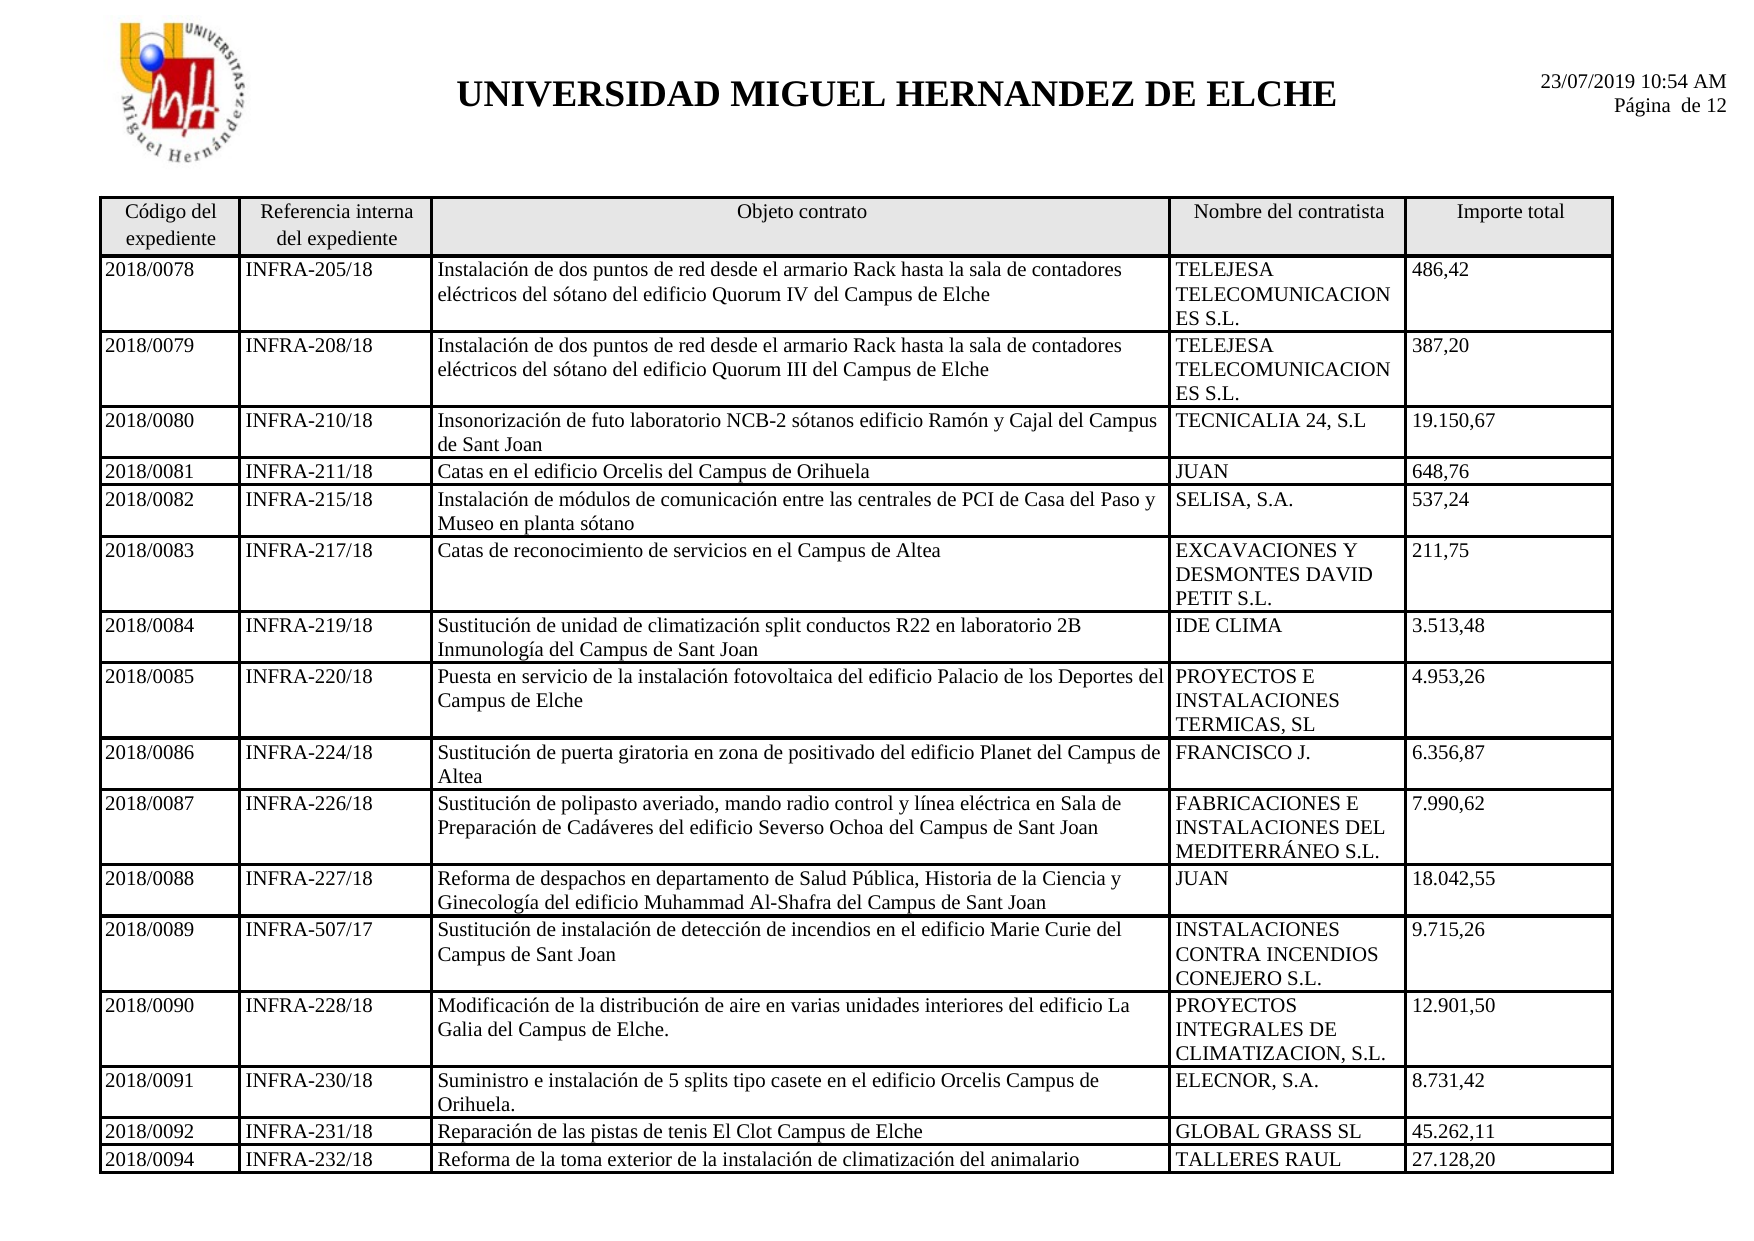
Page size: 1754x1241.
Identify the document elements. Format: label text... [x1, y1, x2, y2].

table_cell Reforma de despachos en departamento de Salud Pública, Historia de la Ciencia y Ginecología del edificio Muhammad Al-Shafra del Campus de Sant Joan [433, 866, 1168, 914]
table_cell 2018/0078 [102, 258, 238, 329]
table_header Objeto contrato [433, 199, 1168, 254]
table_header Código del expediente [102, 199, 238, 254]
table_cell ELECNOR, S.A. [1171, 1068, 1404, 1116]
table_cell Catas de reconocimiento de servicios en el Campus de Altea [433, 538, 1168, 610]
table_cell 2018/0090 [102, 993, 238, 1065]
table_cell EXCAVACIONES Y DESMONTES DAVID PETIT S.L. [1171, 538, 1404, 610]
table_cell 6.356,87 [1407, 740, 1611, 788]
table_cell GLOBAL GRASS SL [1171, 1119, 1404, 1143]
table_cell 2018/0079 [102, 333, 238, 405]
table_cell 2018/0084 [102, 613, 238, 661]
table_cell Sustitución de polipasto averiado, mando radio control y línea eléctrica en Sala de Preparación de Cadáveres del edificio Severso Ochoa del Campus de Sant Joan [433, 791, 1168, 863]
table_cell Instalación de dos puntos de red desde el armario Rack hasta la sala de contadores eléctricos del sótano del edificio Quorum III del Campus de Elche [433, 333, 1168, 405]
table_cell 2018/0092 [102, 1119, 238, 1143]
table_cell INFRA-224/18 [241, 740, 430, 788]
table_cell 2018/0085 [102, 664, 238, 736]
table_cell Insonorización de futo laboratorio NCB-2 sótanos edificio Ramón y Cajal del Campus de Sant Joan [433, 408, 1168, 456]
table_cell 18.042,55 [1407, 866, 1611, 914]
table_cell 2018/0087 [102, 791, 238, 863]
table_header Referencia interna del expediente [241, 199, 430, 254]
table_cell Sustitución de instalación de detección de incendios en el edificio Marie Curie del Campus de Sant Joan [433, 918, 1168, 989]
table_cell Instalación de dos puntos de red desde el armario Rack hasta la sala de contadores eléctricos del sótano del edificio Quorum IV del Campus de Elche [433, 258, 1168, 329]
table_cell 537,24 [1407, 486, 1611, 534]
table_cell INFRA-227/18 [241, 866, 430, 914]
table_header Importe total [1407, 199, 1611, 254]
table_cell 648,76 [1407, 459, 1611, 483]
table_cell Suministro e instalación de 5 splits tipo casete en el edificio Orcelis Campus de Orihuela. [433, 1068, 1168, 1116]
table_cell INFRA-230/18 [241, 1068, 430, 1116]
table_cell INFRA-205/18 [241, 258, 430, 329]
table_cell 2018/0094 [102, 1146, 238, 1171]
table_cell INFRA-219/18 [241, 613, 430, 661]
table_cell 211,75 [1407, 538, 1611, 610]
table_cell TALLERES RAUL JIJONA SLU [1171, 1146, 1404, 1171]
table_cell 2018/0091 [102, 1068, 238, 1116]
table_cell PROYECTOS E INSTALACIONES TERMICAS, SL [1171, 664, 1404, 736]
table_cell 2018/0088 [102, 866, 238, 914]
table_cell 12.901,50 [1407, 993, 1611, 1065]
table_cell TECNICALIA 24, S.L [1171, 408, 1404, 456]
table_cell JUAN [1171, 459, 1404, 483]
table_cell 3.513,48 [1407, 613, 1611, 661]
table_cell TELEJESA TELECOMUNICACIONES S.L. [1171, 258, 1404, 329]
table_cell 9.715,26 [1407, 918, 1611, 989]
table_cell INFRA-226/18 [241, 791, 430, 863]
table_cell INFRA-232/18 [241, 1146, 430, 1171]
table_cell INFRA-507/17 [241, 918, 430, 989]
table_cell JUAN [1171, 866, 1404, 914]
table_cell TELEJESA TELECOMUNICACIONES S.L. [1171, 333, 1404, 405]
table_cell 486,42 [1407, 258, 1611, 329]
table_cell 27.128,20 [1407, 1146, 1611, 1171]
table_cell 2018/0082 [102, 486, 238, 534]
table_cell 4.953,26 [1407, 664, 1611, 736]
table_cell 8.731,42 [1407, 1068, 1611, 1116]
table_cell Modificación de la distribución de aire en varias unidades interiores del edificio La Galia del Campus de Elche. [433, 993, 1168, 1065]
table_cell FABRICACIONES E INSTALACIONES DEL MEDITERRÁNEO S.L. [1171, 791, 1404, 863]
table_cell Catas en el edificio Orcelis del Campus de Orihuela [433, 459, 1168, 483]
table_cell Reparación de las pistas de tenis El Clot Campus de Elche [433, 1119, 1168, 1143]
table_cell INFRA-220/18 [241, 664, 430, 736]
table_cell 7.990,62 [1407, 791, 1611, 863]
table_cell INFRA-228/18 [241, 993, 430, 1065]
picture [103, 15, 262, 172]
table_cell 2018/0089 [102, 918, 238, 989]
table_cell 2018/0083 [102, 538, 238, 610]
table_cell INFRA-215/18 [241, 486, 430, 534]
table_cell 2018/0080 [102, 408, 238, 456]
table_cell INFRA-211/18 [241, 459, 430, 483]
table_cell 387,20 [1407, 333, 1611, 405]
table_cell INFRA-208/18 [241, 333, 430, 405]
table_cell INFRA-231/18 [241, 1119, 430, 1143]
table_cell INFRA-217/18 [241, 538, 430, 610]
table_cell SELISA, S.A. [1171, 486, 1404, 534]
table_cell 45.262,11 [1407, 1119, 1611, 1143]
table_cell INFRA-210/18 [241, 408, 430, 456]
table_cell INSTALACIONES CONTRA INCENDIOS CONEJERO S.L. [1171, 918, 1404, 989]
table_cell IDE CLIMA [1171, 613, 1404, 661]
table_cell 2018/0086 [102, 740, 238, 788]
table_cell 2018/0081 [102, 459, 238, 483]
table_cell PROYECTOS INTEGRALES DE CLIMATIZACION, S.L. [1171, 993, 1404, 1065]
table_cell FRANCISCO J. [1171, 740, 1404, 788]
table_cell Sustitución de unidad de climatización split conductos R22 en laboratorio 2B Inmunología del Campus de Sant Joan [433, 613, 1168, 661]
table_cell Puesta en servicio de la instalación fotovoltaica del edificio Palacio de los Deportes del Campus de Elche [433, 664, 1168, 736]
table_cell Sustitución de puerta giratoria en zona de positivado del edificio Planet del Campus de Altea [433, 740, 1168, 788]
table_header Nombre del contratista [1171, 199, 1404, 254]
table_cell Instalación de módulos de comunicación entre las centrales de PCI de Casa del Paso y Museo en planta sótano [433, 486, 1168, 534]
table_cell 19.150,67 [1407, 408, 1611, 456]
